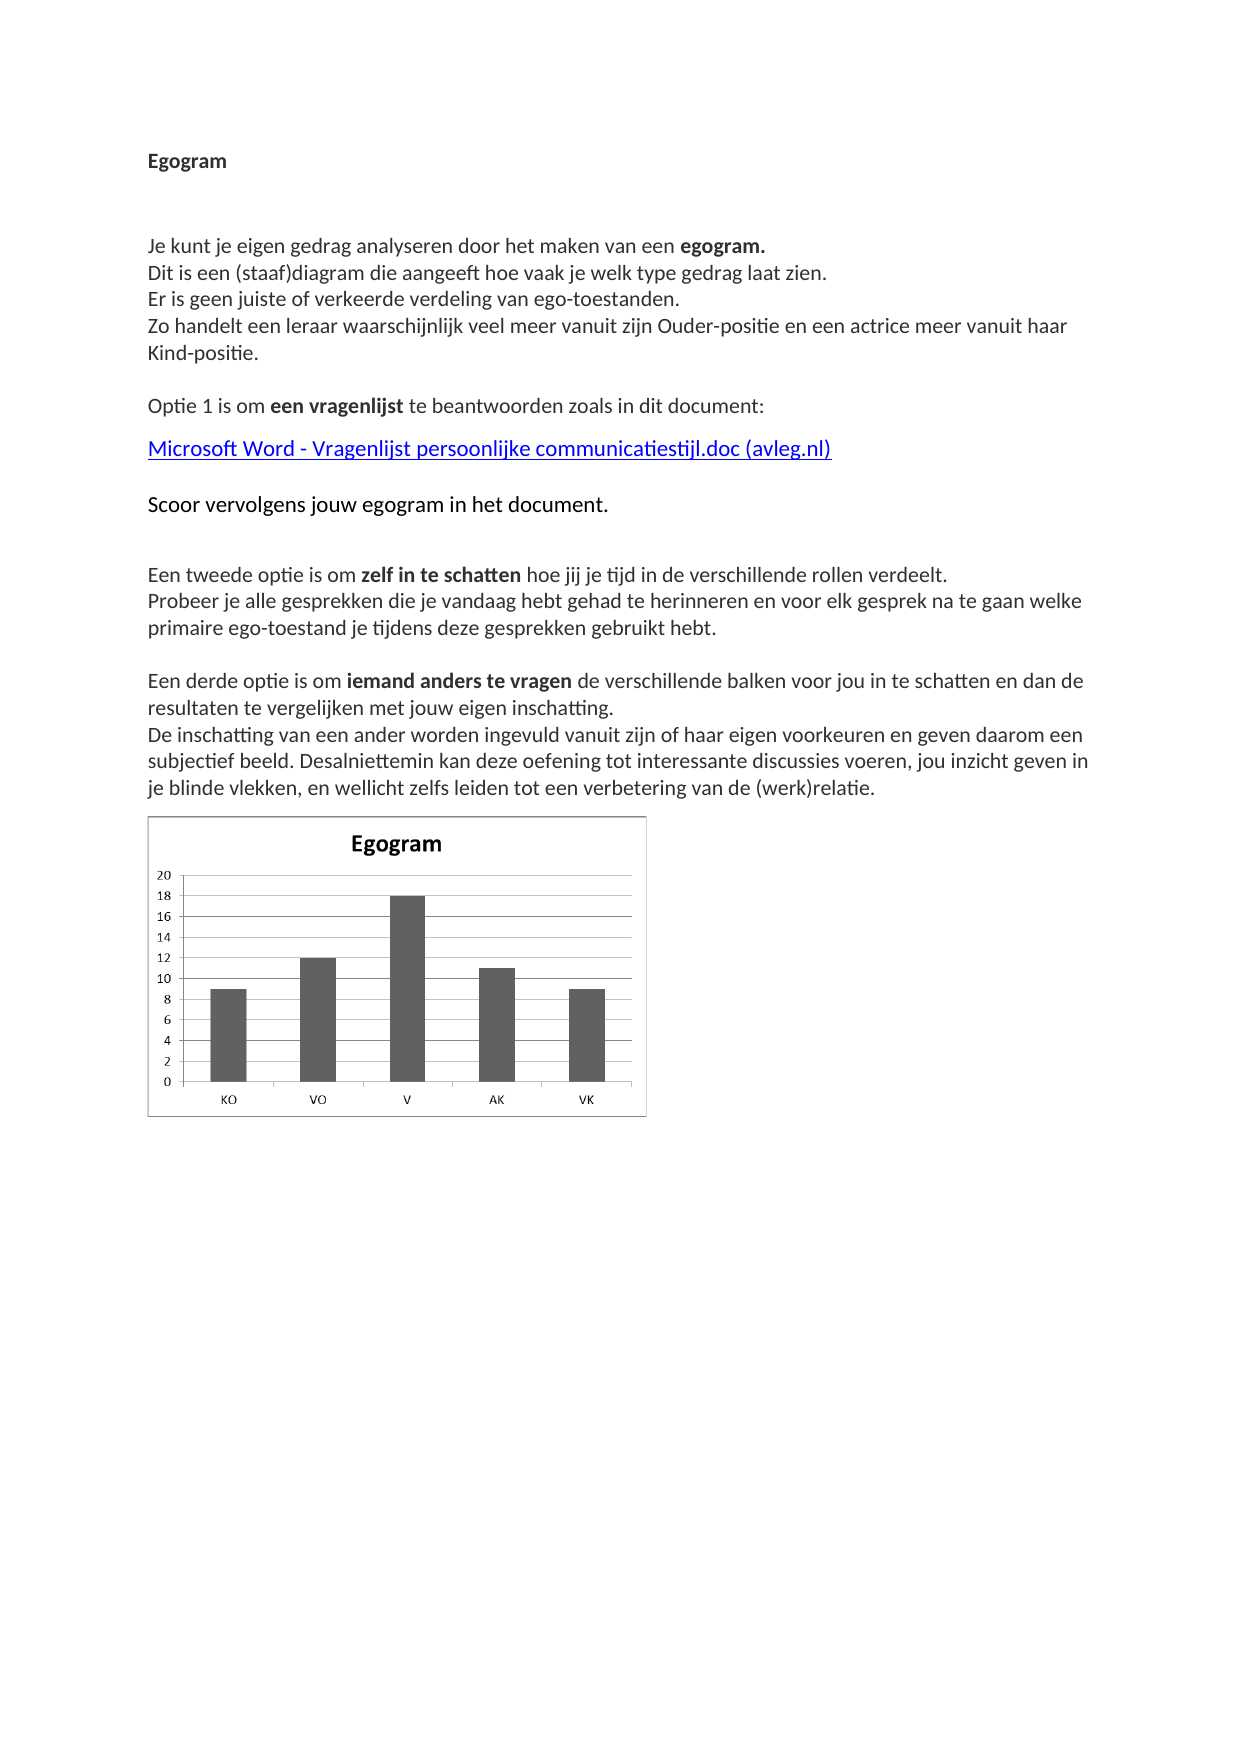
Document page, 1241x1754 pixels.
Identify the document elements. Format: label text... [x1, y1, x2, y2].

text Microsoft Word - Vragenlijst persoonlijke communicatiestijl.doc (avleg.nl) Scoor vervolgens jouw egogram in het document. [148, 434, 1093, 518]
text Je kunt je eigen gedrag analyseren door het maken van een egogram. Dit is een (staaf)diagram die aangeeft hoe vaak je welk type gedrag laat zien. Er is geen juiste of verkeerde verdeling van ego-toestanden. Zo handelt een leraar waarschijnlijk veel meer vanuit zijn Ouder-positie en een actrice meer vanuit haar Kind-positie. Optie 1 is om een vragenlijst te beantwoorden zoals in dit document: [148, 232, 1093, 419]
text Egogram [148, 148, 1093, 174]
picture [147, 816, 647, 1117]
text Een tweede optie is om zelf in te schatten hoe jij je tijd in de verschillende rollen verdeelt. Probeer je alle gesprekken die je vandaag hebt gehad te herinneren en voor elk gesprek na te gaan welke primaire ego-toestand je tijdens deze gesprekken gebruikt hebt. Een derde optie is om iemand anders te vragen de verschillende balken voor jou in te schatten en dan de resultaten te vergelijken met jouw eigen inschatting. De inschatting van een ander worden ingevuld vanuit zijn of haar eigen voorkeuren en geven daarom een subjectief beeld. Desalniettemin kan deze oefening tot interessante discussies voeren, jou inzicht geven in je blinde vlekken, en wellicht zelfs leiden tot een verbetering van de (werk)relatie. [148, 534, 1093, 801]
